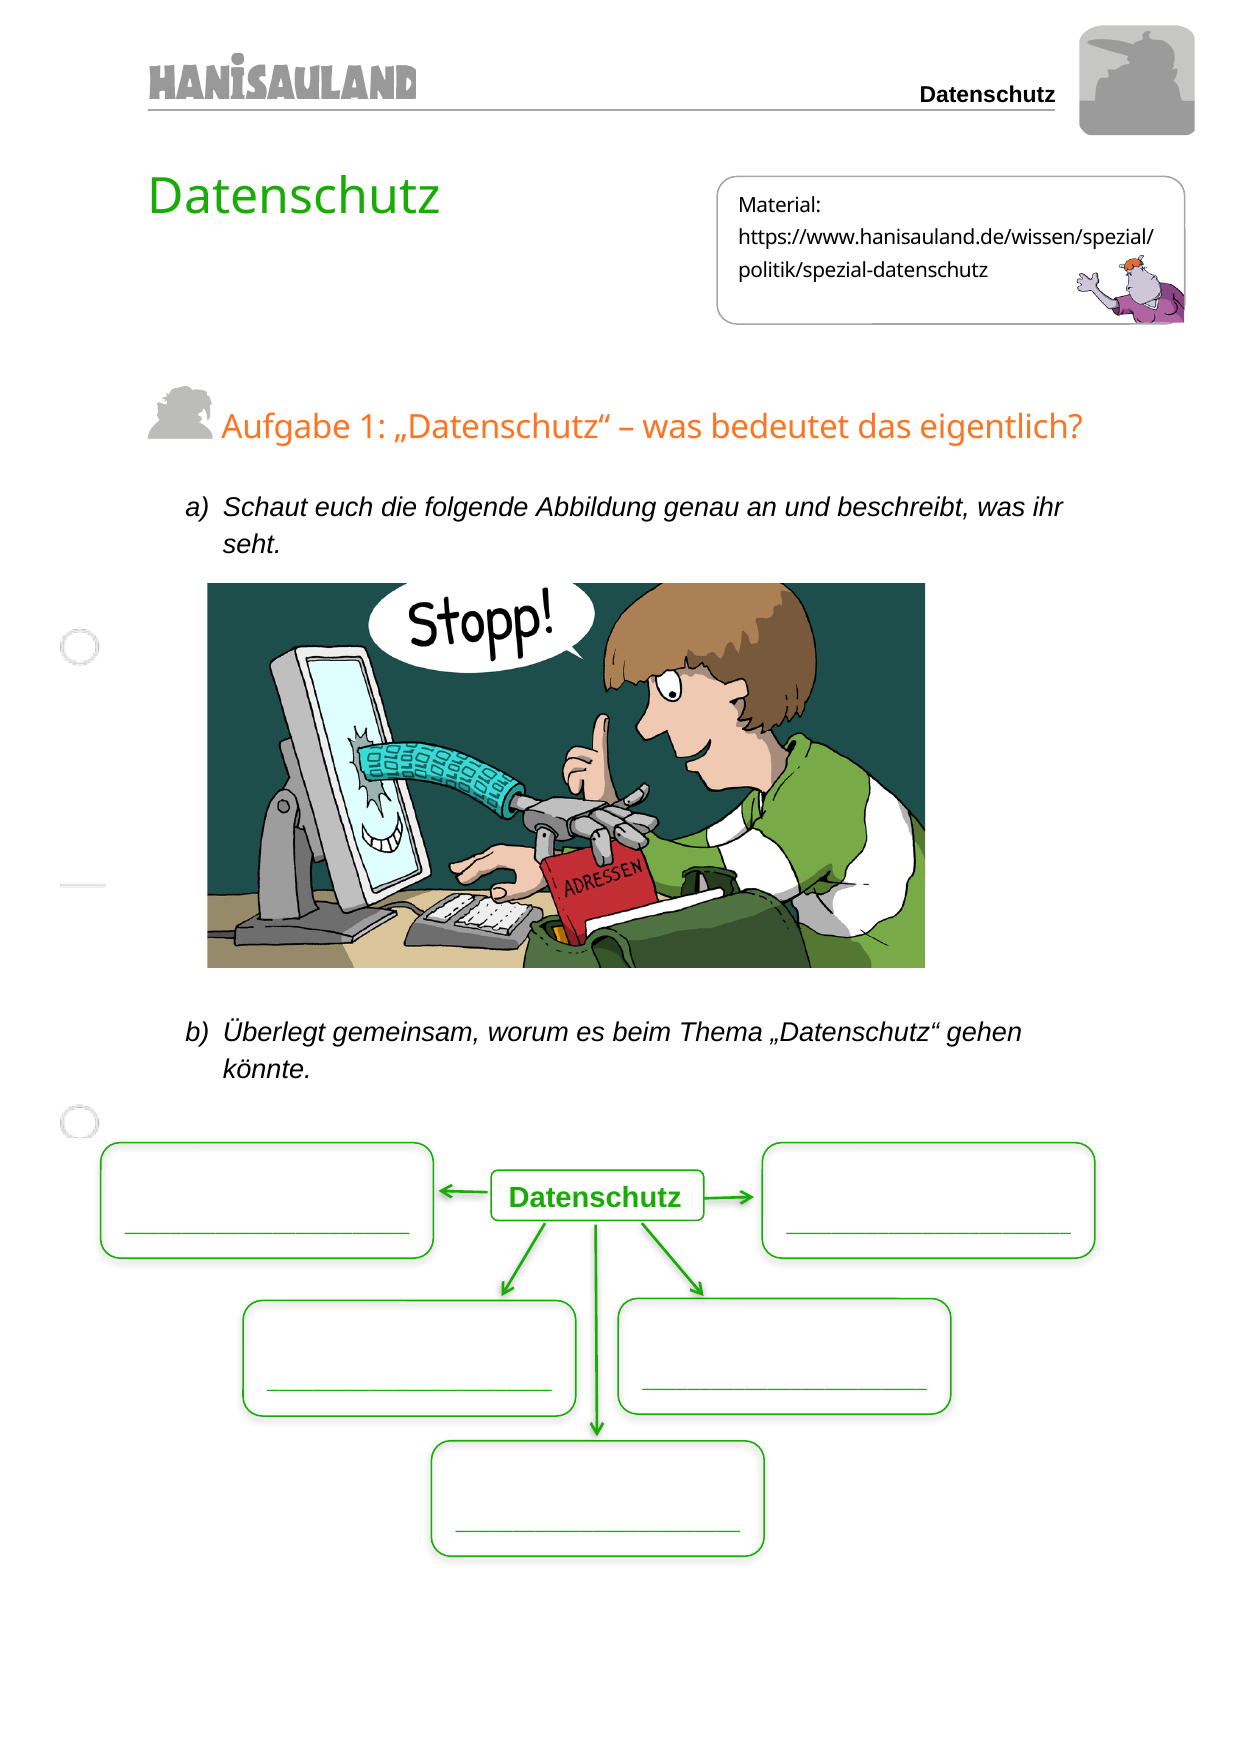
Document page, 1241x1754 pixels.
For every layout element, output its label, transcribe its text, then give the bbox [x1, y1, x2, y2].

picture [1067, 247, 1185, 323]
text Datenschutz [148, 159, 1093, 296]
picture [147, 386, 213, 439]
picture [1077, 25, 1195, 134]
list Schaut euch die folgende Abbildung genau an und beschreibt, was ihr seht. [185, 486, 1093, 561]
list Überlegt gemeinsam, worum es beim Thema „Datenschutz“ gehen könnte. [185, 1011, 1093, 1086]
picture [149, 53, 416, 99]
text Aufgabe 1: „Datenschutz“ – was bedeutet das eigentlich? [148, 387, 1093, 448]
picture [207, 583, 926, 968]
